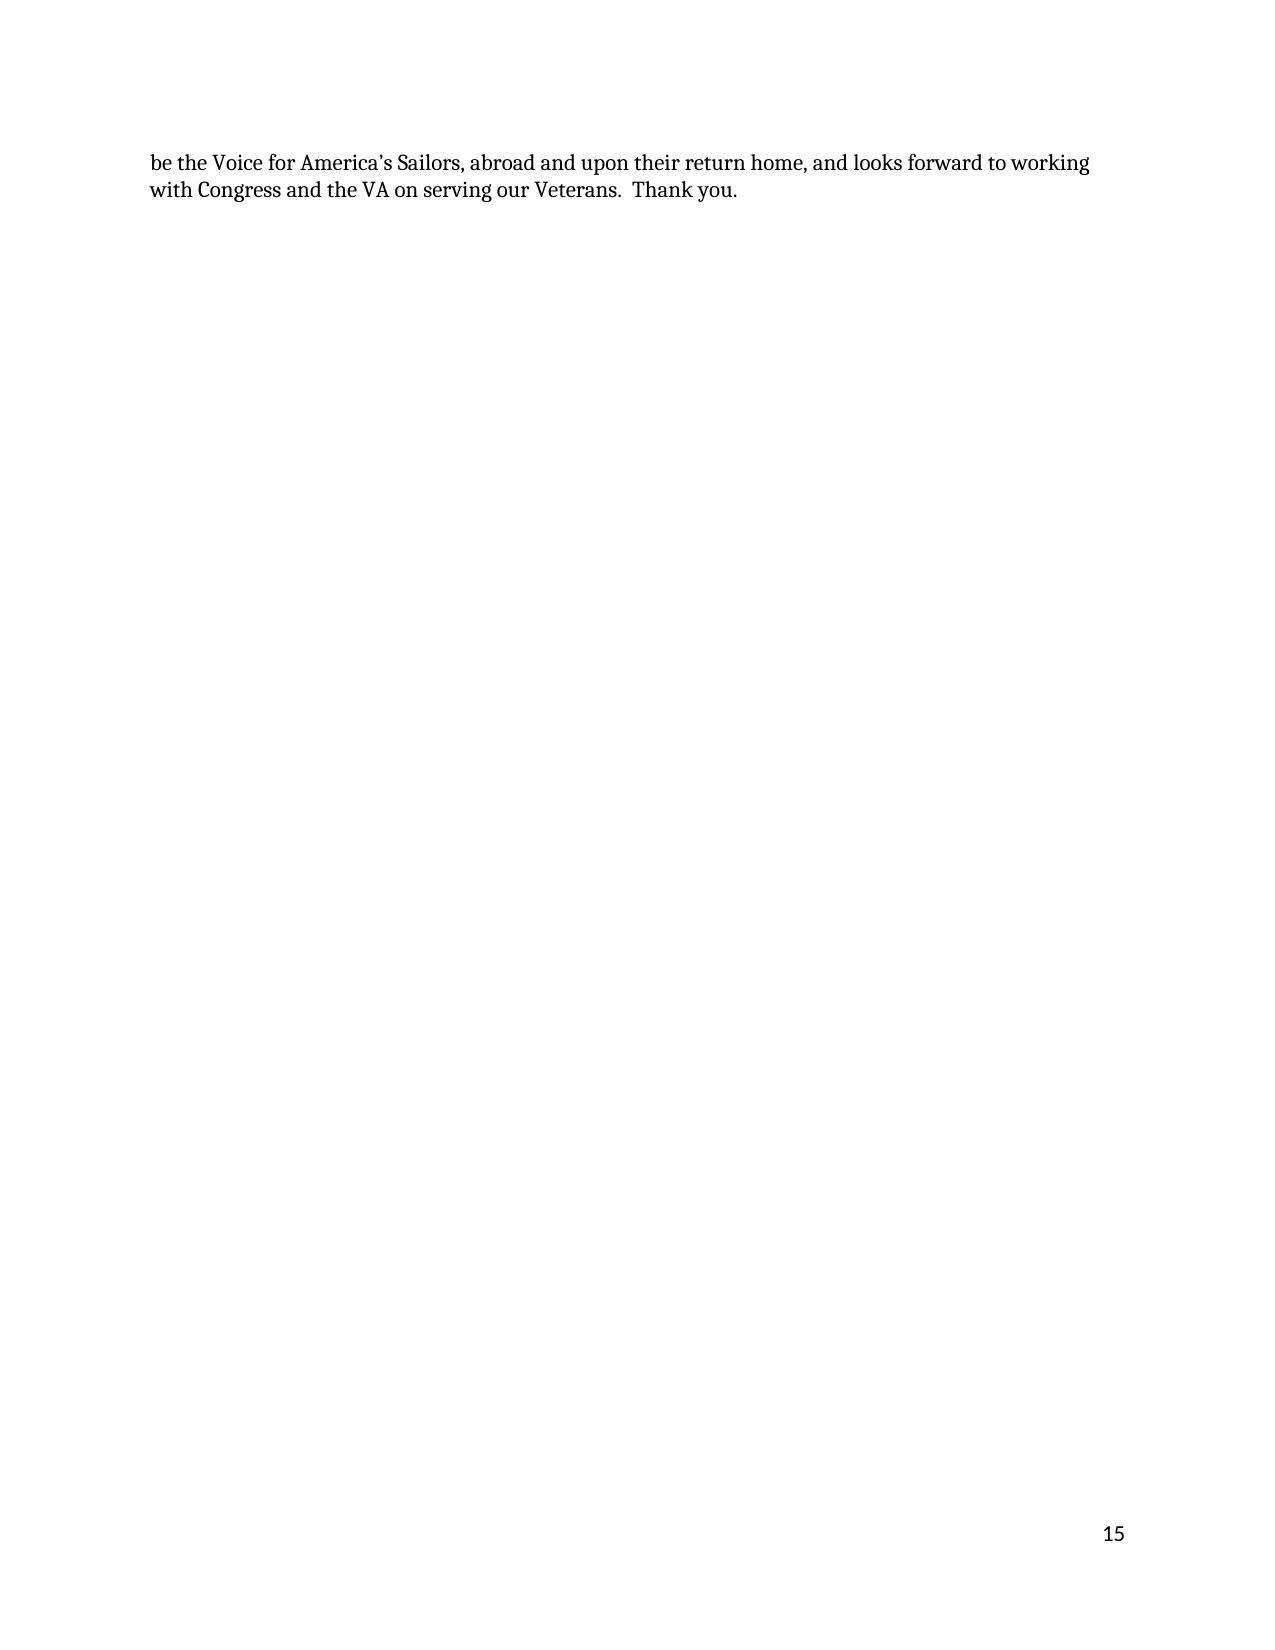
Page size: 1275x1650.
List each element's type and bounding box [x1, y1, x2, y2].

text [150, 150, 1125, 203]
